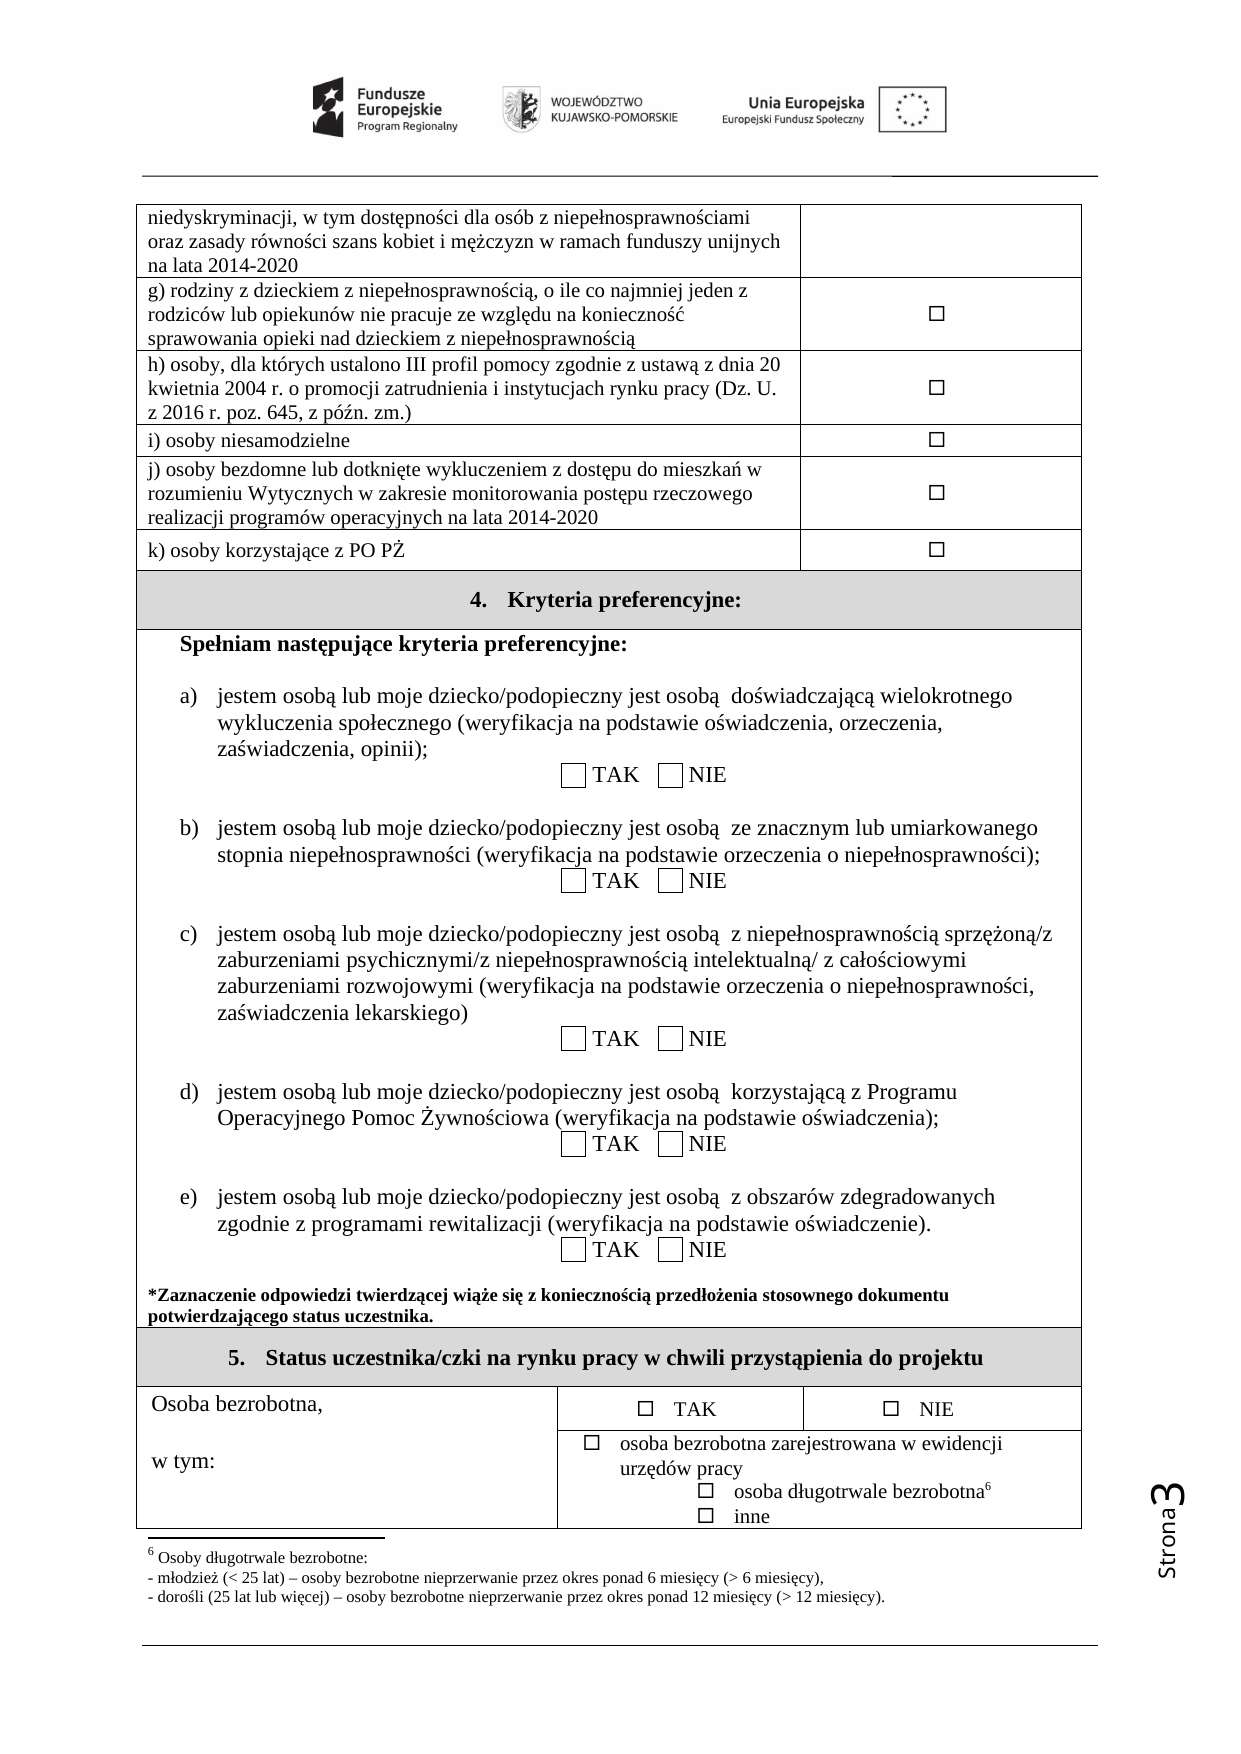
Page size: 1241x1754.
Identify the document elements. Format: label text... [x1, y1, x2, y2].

table_cell Osoba bezrobotna, w tym: [137, 1387, 557, 1528]
table_cell [801, 278, 1081, 350]
table_cell [801, 351, 1081, 424]
table_cell [801, 530, 1081, 570]
table_cell j) osoby bezdomne lub dotknięte wykluczeniem z dostępu do mieszkań w rozumieniu Wytycznych w zakresie monitorowania postępu rzeczowego realizacji programów operacyjnych na lata 2014-2020 [137, 457, 800, 529]
table_cell g) rodziny z dzieckiem z niepełnosprawnością, o ile co najmniej jeden z rodziców lub opiekunów nie pracuje ze względu na konieczność sprawowania opieki nad dzieckiem z niepełnosprawnością [137, 278, 800, 350]
table_cell k) osoby korzystające z PO PŻ [137, 530, 800, 570]
table_cell NIE [804, 1387, 1081, 1430]
table_cell h) osoby, dla których ustalono III profil pomocy zgodnie z ustawą z dnia 20 kwietnia 2004 r. o promocji zatrudnienia i instytucjach rynku pracy (Dz. U. z 2016 r. poz. 645, z późn. zm.) [137, 351, 800, 424]
table_cell Status uczestnika/czki na rynku pracy w chwili przystąpienia do projektu [137, 1328, 1081, 1386]
table_cell [801, 457, 1081, 529]
table_cell Kryteria preferencyjne: [137, 571, 1081, 629]
table_cell [801, 205, 1081, 277]
table_cell [801, 425, 1081, 456]
table_cell Spełniam następujące kryteria preferencyjne: jestem osobą lub moje dziecko/podopieczny jest osobą doświadczającą wielokrotnego wykluczenia społecznego (weryfikacja na podstawie oświadczenia, orzeczenia, zaświadczenia, opinii); TAK NIE jestem osobą lub moje dziecko/podopieczny jest osobą ze znacznym lub umiarkowanego stopnia niepełnosprawności (weryfikacja na podstawie orzeczenia o niepełnosprawności); TAK NIE jestem osobą lub moje dziecko/podopieczny jest osobą z niepełnosprawnością sprzężoną/z zaburzeniami psychicznymi/z niepełnosprawnością intelektualną/ z całościowymi zaburzeniami rozwojowymi (weryfikacja na podstawie orzeczenia o niepełnosprawności, zaświadczenia lekarskiego) TAK NIE jestem osobą lub moje dziecko/podopieczny jest osobą korzystającą z Programu Operacyjnego Pomoc Żywnościowa (weryfikacja na podstawie oświadczenia); TAK NIE jestem osobą lub moje dziecko/podopieczny jest osobą z obszarów zdegradowanych zgodnie z programami rewitalizacji (weryfikacja na podstawie oświadczenie). TAK NIE *Zaznaczenie odpowiedzi twierdzącej wiąże się z koniecznością przedłożenia stosownego dokumentu potwierdzającego status uczestnika. [137, 630, 1081, 1327]
table_cell i) osoby niesamodzielne [137, 425, 800, 456]
table_cell TAK [558, 1387, 803, 1430]
picture [147, 44, 1093, 170]
